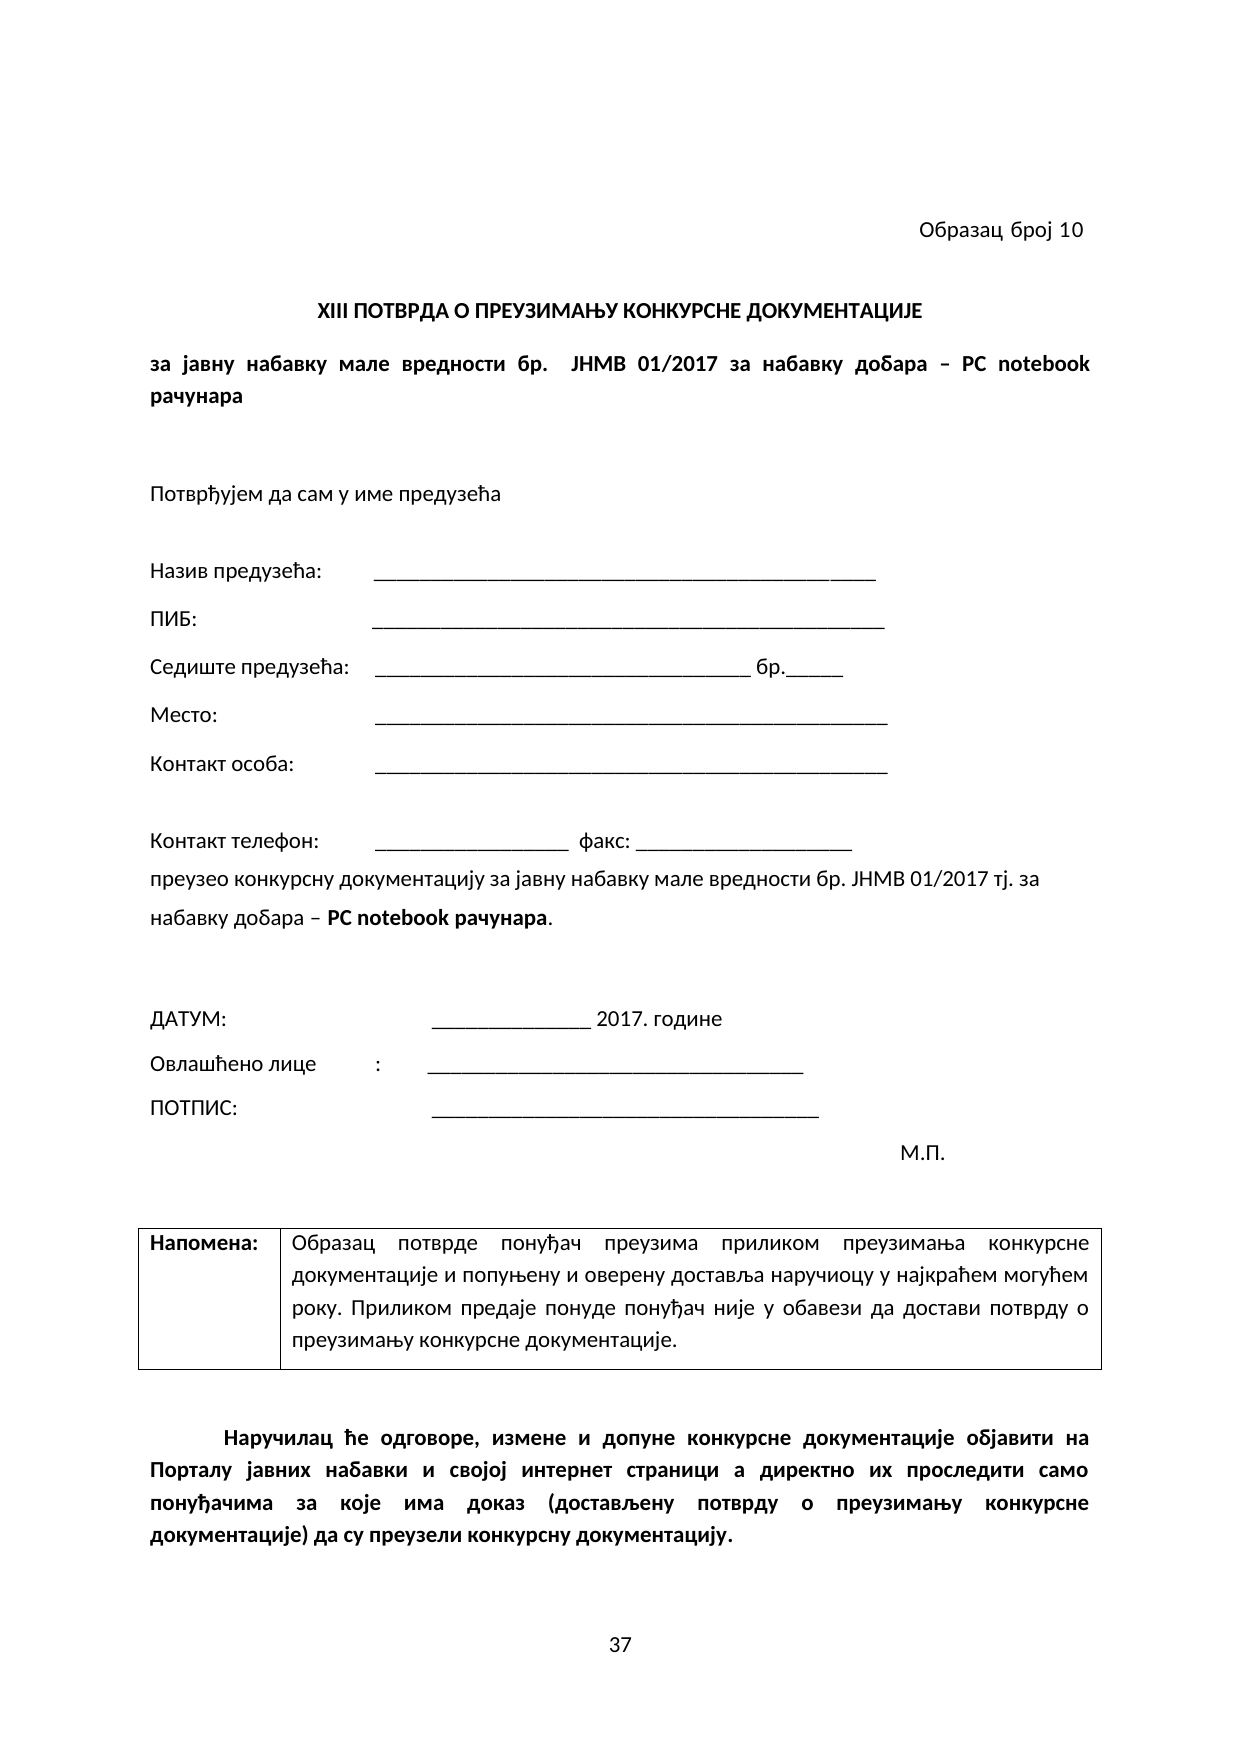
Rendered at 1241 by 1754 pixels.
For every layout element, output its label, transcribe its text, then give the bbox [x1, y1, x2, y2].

text Место: _____________________________________________ [150, 701, 1090, 729]
text Потврђујем да сам у име предузећа [150, 479, 1090, 507]
text Контакт телефон: _________________ факс: ___________________ [150, 826, 1090, 854]
text Назив предузећа: ____________________________________________ [150, 556, 1090, 584]
text М.П. [825, 1138, 1090, 1166]
text Наручилац ће одговоре, измене и допуне конкурсне документације објавити на Порталу јавних набавки и својој интернет страници а директно их проследити само понуђачима за које има доказ (достављену потврду о преузимању конкурсне документације) да су преузели конкурсну документацију. [150, 1423, 1090, 1548]
text Овлашћено лице : _________________________________ [150, 1049, 1090, 1077]
table_header Напомена: [139, 1229, 280, 1369]
text Контакт особа: _____________________________________________ [150, 749, 1090, 777]
text XIII ПОТВРДА О ПРЕУЗИМАЊУ КОНКУРСНЕ ДОКУМЕНТАЦИЈЕ [150, 296, 1090, 324]
text Образац број 10 [414, 214, 1083, 243]
table_header Образац потврде понуђач преузима приликом преузимања конкурсне документације и попуњену и оверену доставља наручиоцу у најкраћем могућем року. Приликом предаје понуде понуђач није у обавези да достави потврду о преузимању конкурсне документације. [281, 1229, 1101, 1369]
text ПОТПИС: __________________________________ [150, 1093, 1090, 1121]
text ДАТУМ: ______________ 2017. године [150, 1004, 1090, 1032]
text Седиште предузећа: _________________________________ бр._____ [150, 652, 1090, 680]
text ПИБ: _____________________________________________ [150, 604, 1090, 632]
text за јавну набавку мале вредности бр. ЈНМВ 01/2017 за набавку добара – PC notebook рачунара [150, 349, 1090, 409]
text преузео конкурсну документацију за јавну набавку мале вредности бр. ЈНМВ 01/2017 тј. за набавку добара – PC notebook рачунара. [150, 864, 1090, 933]
